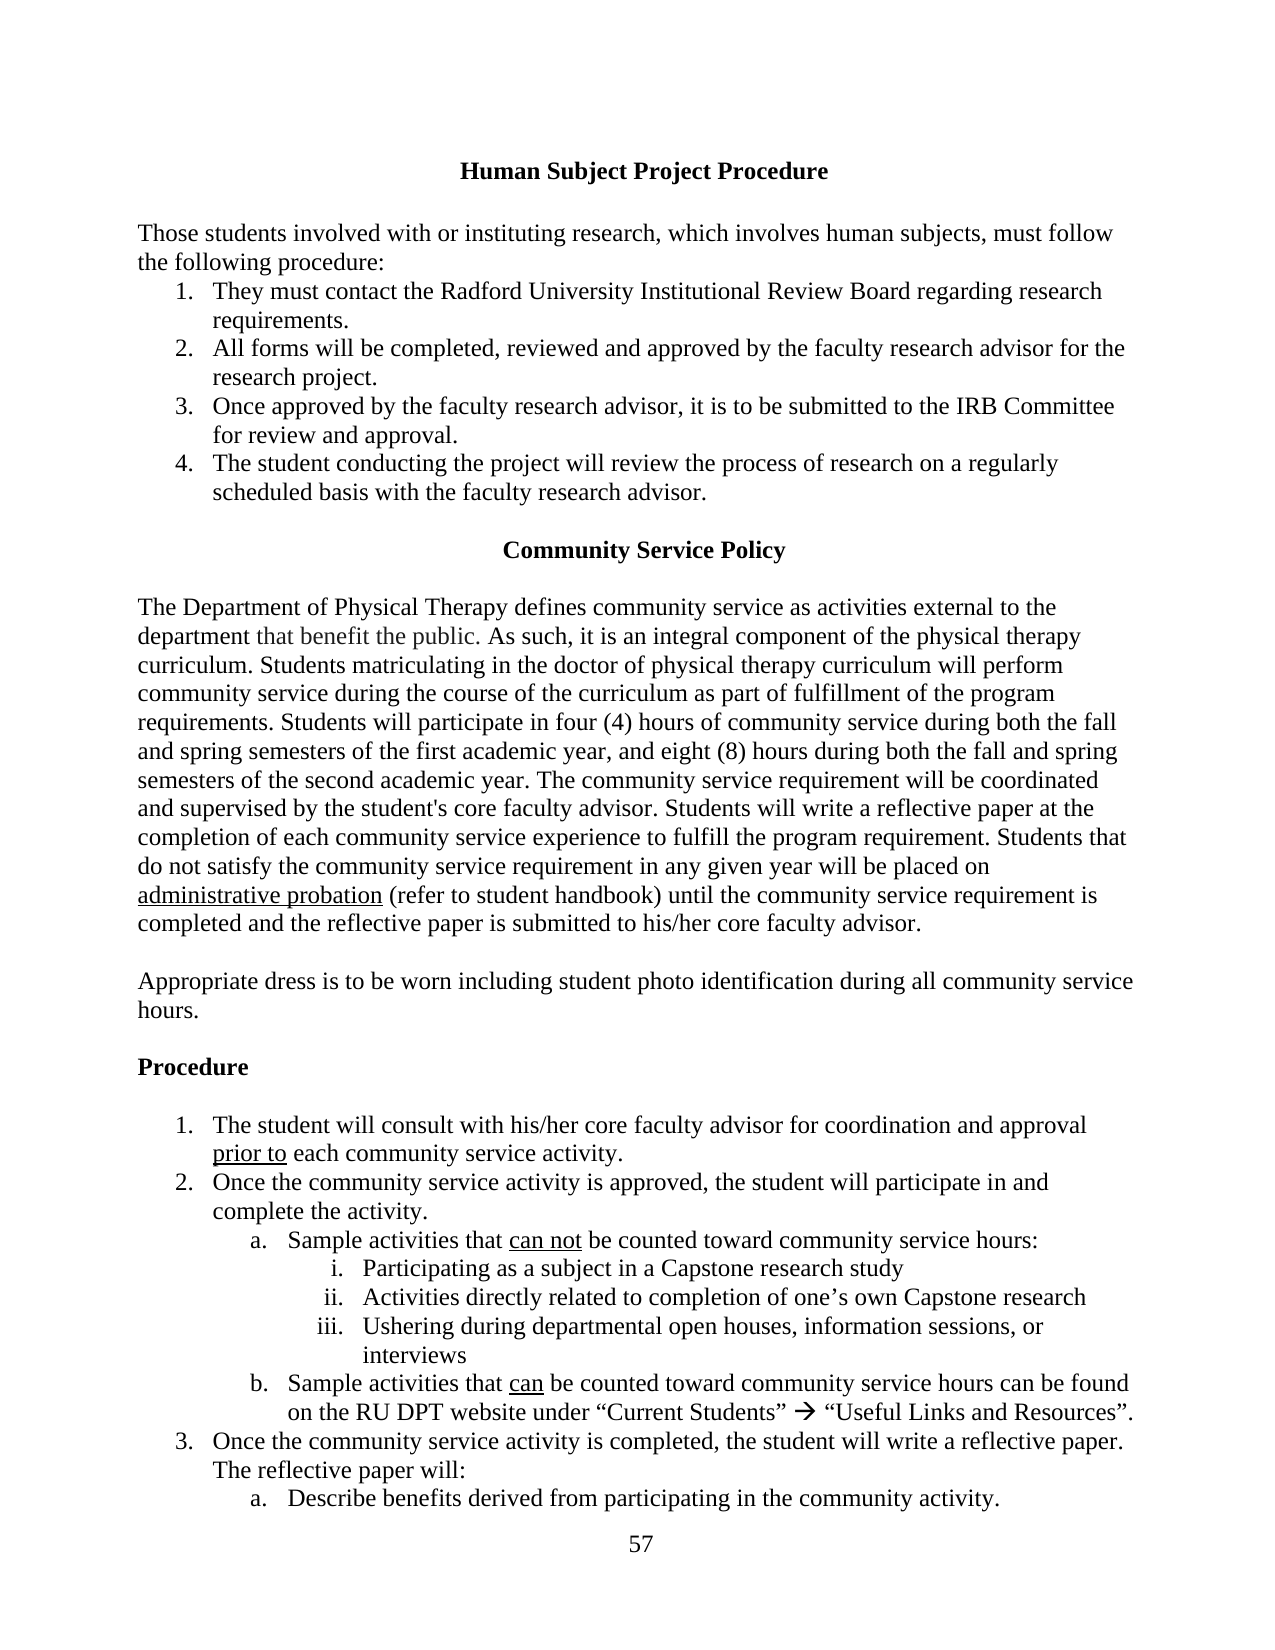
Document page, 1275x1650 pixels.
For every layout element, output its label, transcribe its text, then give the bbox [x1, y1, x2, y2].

subtitle Human Subject Project Procedure [151, 156, 1137, 185]
list Once the community service activity is approved, the student will participate in and complete the activity. [175, 1167, 1137, 1225]
text Appropriate dress is to be worn including student photo identification during all community service hours. [137, 966, 1137, 1023]
text Those students involved with or instituting research, which involves human subjects, must follow the following procedure: [137, 218, 1137, 276]
list All forms will be completed, reviewed and approved by the faculty research advisor for the research project. [175, 333, 1137, 391]
picture [624, 1528, 653, 1554]
list Sample activities that can be counted toward community service hours can be found on the RU DPT website under “Current Students” “Useful Links and Resources”. [250, 1368, 1137, 1426]
subtitle Community Service Policy [151, 535, 1137, 563]
list Activities directly related to completion of one’s own Capstone research [344, 1282, 1137, 1311]
list Ushering during departmental open houses, information sessions, or interviews [344, 1311, 1137, 1368]
list Once approved by the faculty research advisor, it is to be submitted to the IRB Committee for review and approval. [175, 391, 1137, 448]
list The student conducting the project will review the process of research on a regularly scheduled basis with the faculty research advisor. [175, 448, 1137, 506]
list Describe benefits derived from participating in the community activity. [250, 1483, 1137, 1512]
text Procedure [137, 1052, 1137, 1081]
list Sample activities that can not be counted toward community service hours: [250, 1225, 1137, 1253]
list Participating as a subject in a Capstone research study [344, 1253, 1137, 1282]
list Once the community service activity is completed, the student will write a reflective paper. The reflective paper will: [175, 1426, 1137, 1483]
list The student will consult with his/her core faculty advisor for coordination and approval prior to each community service activity. [175, 1110, 1137, 1167]
list They must contact the Radford University Institutional Review Board regarding research requirements. [175, 276, 1137, 333]
text The Department of Physical Therapy defines community service as activities external to the department that benefit the public. As such, it is an integral component of the physical therapy curriculum. Students matriculating in the doctor of physical therapy curriculum will perform community service during the course of the curriculum as part of fulfillment of the program requirements. Students will participate in four (4) hours of community service during both the fall and spring semesters of the first academic year, and eight (8) hours during both the fall and spring semesters of the second academic year. The community service requirement will be coordinated and supervised by the student's core faculty advisor. Students will write a reflective paper at the completion of each community service experience to fulfill the program requirement. Students that do not satisfy the community service requirement in any given year will be placed on administrative probation (refer to student handbook) until the community service requirement is completed and the reflective paper is submitted to his/her core faculty advisor. [137, 592, 1137, 937]
